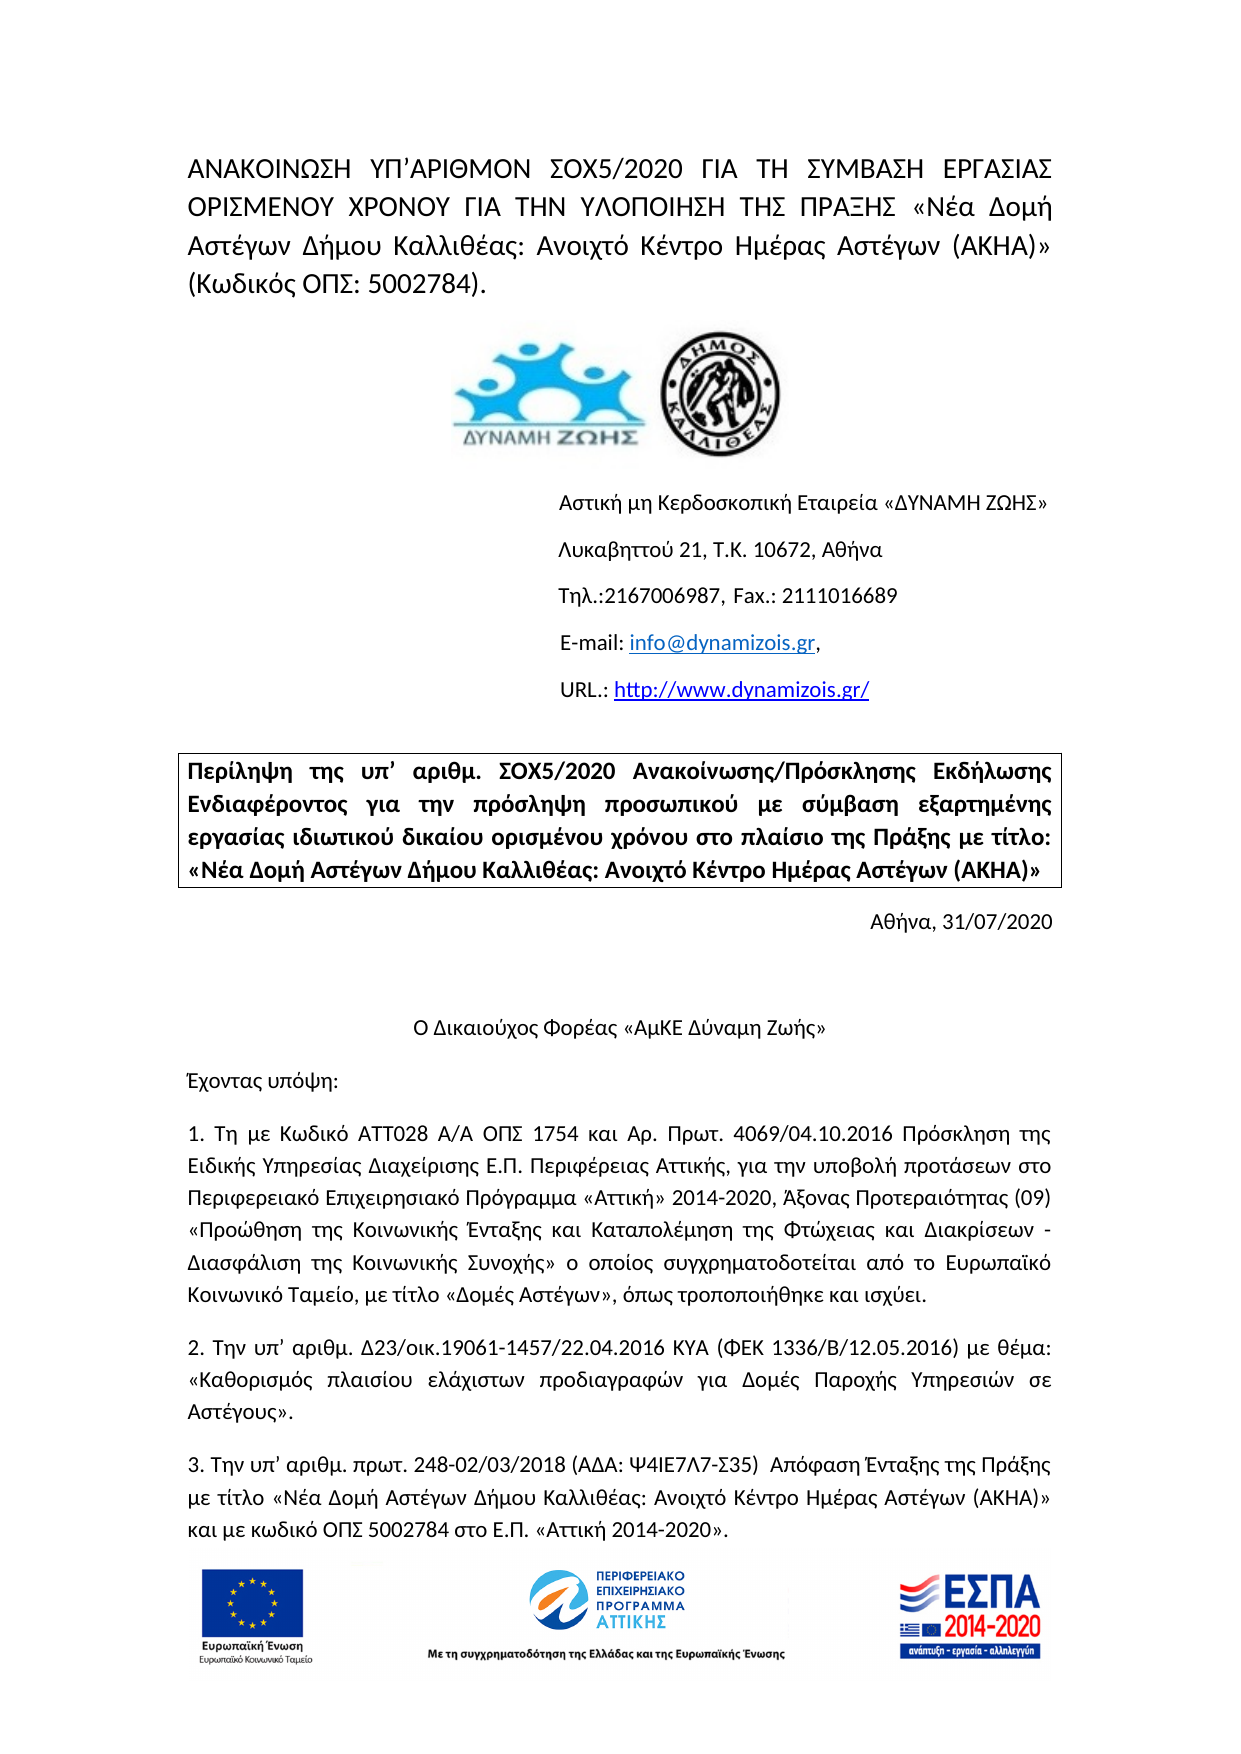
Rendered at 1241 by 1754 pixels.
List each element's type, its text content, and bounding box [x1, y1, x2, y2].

text Ο Δικαιούχος Φορέας «ΑμΚΕ Δύναμη Ζωής» [187, 1013, 1053, 1041]
picture [189, 1548, 1051, 1681]
text ΑΝΑΚΟΙΝΩΣΗ ΥΠ’ΑΡΙΘΜΟΝ ΣΟΧ5/2020 ΓΙΑ ΤΗ ΣΥΜΒΑΣΗ ΕΡΓΑΣΙΑΣ ΟΡΙΣΜΕΝΟΥ ΧΡΟΝΟΥ ΓΙΑ ΤΗΝ ΥΛΟΠΟΙΗΣΗ ΤΗΣ ΠΡΑΞΗΣ «Νέα Δομή Αστέγων Δήμου Καλλιθέας: Ανοιχτό Κέντρο Ημέρας Αστέγων (ΑΚΗΑ)» (Κωδικός ΟΠΣ: 5002784). [187, 150, 1053, 301]
text URL.: http://www.dynamizois.gr/ [187, 675, 1053, 733]
text 3. Την υπ’ αριθμ. πρωτ. 248-02/03/2018 (ΑΔΑ: Ψ4ΙΕ7Λ7-Σ35) Απόφαση Ένταξης της Πράξης με τίτλο «Νέα Δομή Αστέγων Δήμου Καλλιθέας: Ανοιχτό Κέντρο Ημέρας Αστέγων (ΑΚΗΑ)» και με κωδικό ΟΠΣ 5002784 στο Ε.Π. «Αττική 2014-2020». [187, 1450, 1053, 1543]
text 1. Τη με Κωδικό ΑΤΤ028 Α/Α ΟΠΣ 1754 και Αρ. Πρωτ. 4069/04.10.2016 Πρόσκληση της Ειδικής Υπηρεσίας Διαχείρισης Ε.Π. Περιφέρειας Αττικής, για την υποβολή προτάσεων στο Περιφερειακό Επιχειρησιακό Πρόγραμμα «Αττική» 2014-2020, Άξονας Προτεραιότητας (09) «Προώθηση της Κοινωνικής Ένταξης και Καταπολέμηση της Φτώχειας και Διακρίσεων - Διασφάλιση της Κοινωνικής Συνοχής» ο οποίος συγχρηματοδοτείται από το Ευρωπαϊκό Κοινωνικό Ταμείο, με τίτλο «Δομές Αστέγων», όπως τροποποιήθηκε και ισχύει. [187, 1119, 1053, 1308]
text Αστική μη Κερδοσκοπική Εταιρεία «ΔΥΝΑΜΗ ΖΩΗΣ» [187, 488, 1053, 516]
text Αθήνα, 31/07/2020 [187, 907, 1053, 935]
text Έχοντας υπόψη: [187, 1066, 1053, 1094]
text Τηλ.:2167006987, Fax.: 2111016689 [187, 582, 1053, 609]
text E-mail: info@dynamizois.gr, [187, 628, 1053, 656]
text Περίληψη της υπ’ αριθμ. ΣΟΧ5/2020 Ανακοίνωσης/Πρόσκλησης Εκδήλωσης Ενδιαφέροντος για την πρόσληψη προσωπικού με σύμβαση εξαρτημένης εργασίας ιδιωτικού δικαίου ορισμένου χρόνου στο πλαίσιο της Πράξης με τίτλο: «Νέα Δομή Αστέγων Δήμου Καλλιθέας: Ανοιχτό Κέντρο Ημέρας Αστέγων (ΑΚΗΑ)» [179, 754, 1061, 887]
text 2. Την υπ’ αριθμ. Δ23/οικ.19061-1457/22.04.2016 KYA (ΦΕΚ 1336/Β/12.05.2016) με θέμα: «Καθορισμός πλαισίου ελάχιστων προδιαγραφών για Δομές Παροχής Υπηρεσιών σε Αστέγους». [187, 1333, 1053, 1425]
picture [451, 320, 789, 469]
text Λυκαβηττού 21, Τ.Κ. 10672, Αθήνα [187, 535, 1053, 563]
